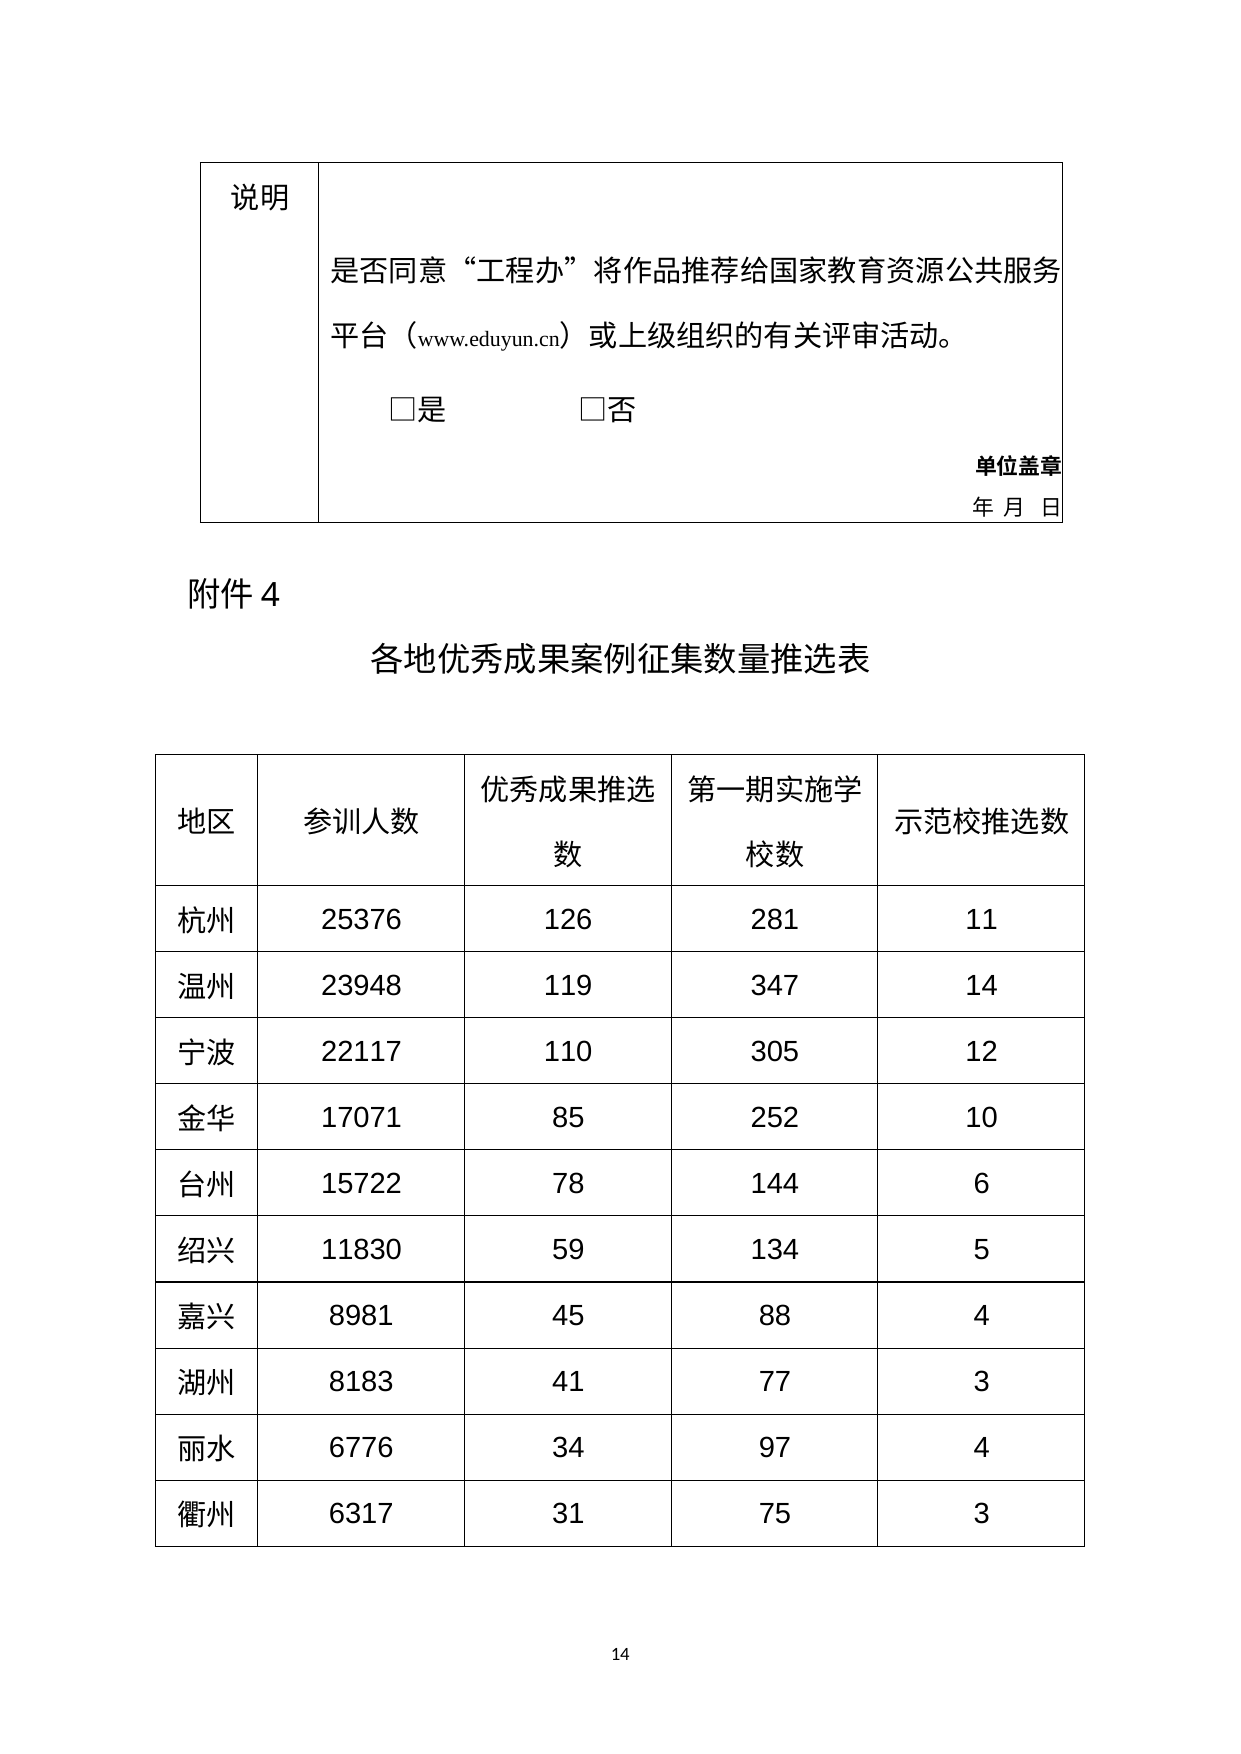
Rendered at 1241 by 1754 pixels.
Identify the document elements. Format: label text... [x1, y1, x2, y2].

table_cell 14 [878, 952, 1084, 1017]
table_cell 4 [878, 1283, 1084, 1347]
table_cell 17071 [258, 1084, 464, 1149]
table_cell 3 [878, 1349, 1084, 1413]
table_cell 3 [878, 1481, 1084, 1546]
table_cell 4 [878, 1415, 1084, 1479]
table_cell 252 [672, 1084, 877, 1149]
table_cell 59 [465, 1216, 671, 1281]
table_cell 丽水 [156, 1415, 257, 1479]
table_header 第一期实施学校数 [672, 755, 877, 885]
table_cell 23948 [258, 952, 464, 1017]
table_cell 25376 [258, 886, 464, 951]
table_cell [319, 163, 1062, 522]
table_cell 126 [465, 886, 671, 951]
table_cell 湖州 [156, 1349, 257, 1413]
table_cell 嘉兴 [156, 1283, 257, 1347]
table_cell 10 [878, 1084, 1084, 1149]
table_cell 134 [672, 1216, 877, 1281]
table_cell 6776 [258, 1415, 464, 1479]
table_cell 45 [465, 1283, 671, 1347]
table_cell 温州 [156, 952, 257, 1017]
table_cell 34 [465, 1415, 671, 1479]
table_cell 97 [672, 1415, 877, 1479]
table_cell 85 [465, 1084, 671, 1149]
table_cell 88 [672, 1283, 877, 1347]
table_cell 78 [465, 1150, 671, 1215]
table_cell 11830 [258, 1216, 464, 1281]
table_cell 144 [672, 1150, 877, 1215]
text 附件4 [187, 559, 1053, 624]
table_header 参训人数 [258, 755, 464, 885]
table_cell 281 [672, 886, 877, 951]
table_header 地区 [156, 755, 257, 885]
table_cell 绍兴 [156, 1216, 257, 1281]
table_cell 6 [878, 1150, 1084, 1215]
table_cell 6317 [258, 1481, 464, 1546]
table_cell 77 [672, 1349, 877, 1413]
table_cell 31 [465, 1481, 671, 1546]
table_cell 75 [672, 1481, 877, 1546]
table_cell 8981 [258, 1283, 464, 1347]
table_cell 41 [465, 1349, 671, 1413]
table_cell 305 [672, 1018, 877, 1083]
table_cell 15722 [258, 1150, 464, 1215]
table_cell 12 [878, 1018, 1084, 1083]
table_cell 347 [672, 952, 877, 1017]
table_cell 台州 [156, 1150, 257, 1215]
table_cell 衢州 [156, 1481, 257, 1546]
table_header 示范校推选数 [878, 755, 1084, 885]
table_cell 11 [878, 886, 1084, 951]
text 各地优秀成果案例征集数量推选表 [187, 624, 1053, 689]
table_cell 8183 [258, 1349, 464, 1413]
table_cell 共享说明 [201, 163, 318, 522]
table_cell 110 [465, 1018, 671, 1083]
table_cell 金华 [156, 1084, 257, 1149]
table_cell 22117 [258, 1018, 464, 1083]
table_header 优秀成果推选数 [465, 755, 671, 885]
table_cell 5 [878, 1216, 1084, 1281]
table_cell 119 [465, 952, 671, 1017]
table_cell 杭州 [156, 886, 257, 951]
table_cell 宁波 [156, 1018, 257, 1083]
